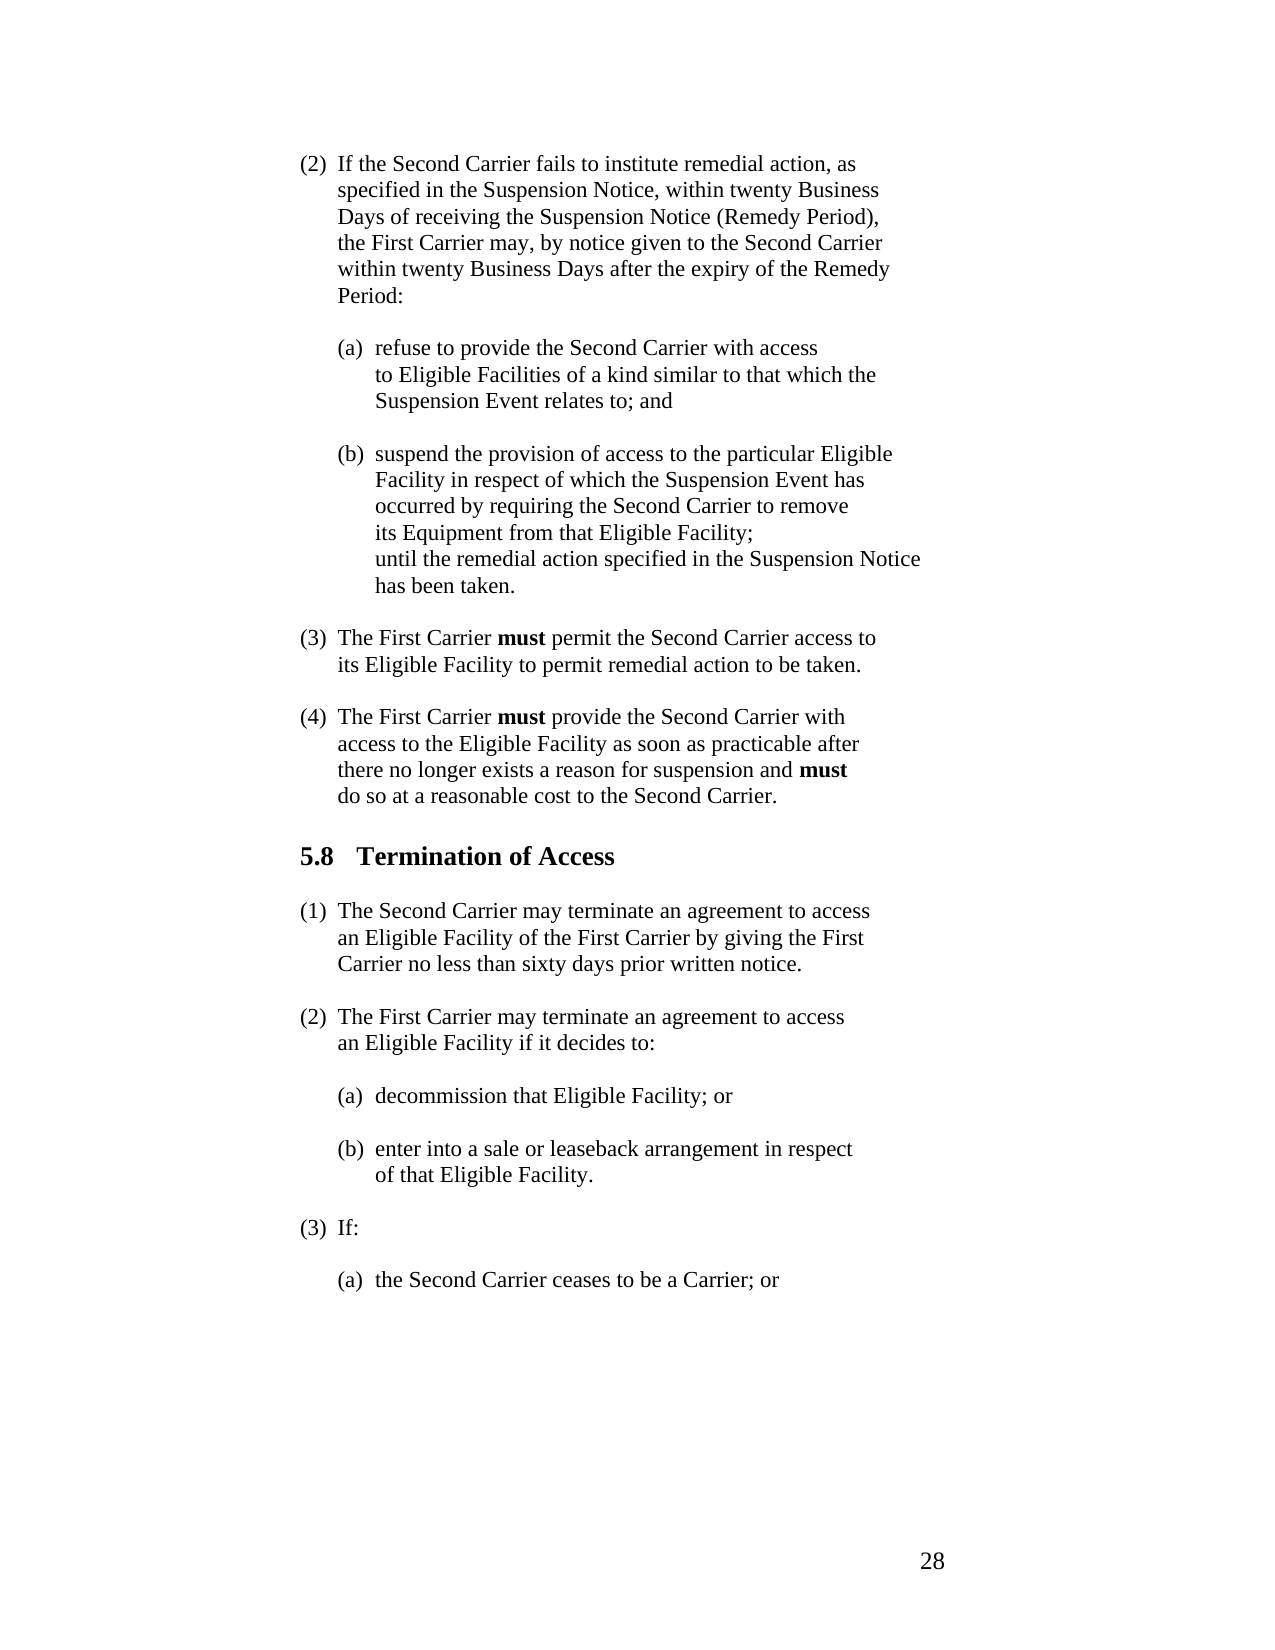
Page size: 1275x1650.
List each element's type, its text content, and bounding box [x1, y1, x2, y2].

text (a) decommission that Eligible Facility; or [337, 1082, 945, 1108]
text (b) suspend the provision of access to the particular Eligible [337, 440, 945, 466]
text specified in the Suspension Notice, within twenty Business [337, 176, 945, 203]
text the First Carrier may, by notice given to the Second Carrier [337, 229, 945, 255]
text of that Eligible Facility. [375, 1161, 945, 1187]
text its Equipment from that Eligible Facility; [375, 519, 945, 545]
text (a) refuse to provide the Second Carrier with access [337, 334, 945, 361]
text (3) If: [300, 1214, 945, 1240]
text Facility in respect of which the Suspension Event has [375, 466, 945, 493]
text Period: [337, 282, 945, 308]
text access to the Eligible Facility as soon as practicable after [337, 730, 945, 756]
text Carrier no less than sixty days prior written notice. [337, 950, 945, 977]
text (2) If the Second Carrier fails to institute remedial action, as [300, 150, 945, 176]
text has been taken. [375, 572, 945, 598]
text an Eligible Facility of the First Carrier by giving the First [337, 924, 945, 950]
text an Eligible Facility if it decides to: [337, 1029, 945, 1056]
text until the remedial action specified in the Suspension Notice [375, 545, 945, 572]
text to Eligible Facilities of a kind similar to that which the [375, 361, 945, 387]
text do so at a reasonable cost to the Second Carrier. [337, 782, 945, 809]
text there no longer exists a reason for suspension and must [337, 756, 945, 782]
text 5.8 Termination of Access [300, 840, 945, 871]
text (b) enter into a sale or leaseback arrangement in respect [337, 1135, 945, 1161]
text (a) the Second Carrier ceases to be a Carrier; or [337, 1266, 945, 1293]
text (3) The First Carrier must permit the Second Carrier access to [300, 624, 945, 651]
text Days of receiving the Suspension Notice (Remedy Period), [337, 203, 945, 229]
text (2) The First Carrier may terminate an agreement to access [300, 1003, 945, 1029]
text Suspension Event relates to; and [375, 387, 945, 413]
text occurred by requiring the Second Carrier to remove [375, 493, 945, 519]
text within twenty Business Days after the expiry of the Remedy [337, 255, 945, 282]
text its Eligible Facility to permit remedial action to be taken. [337, 651, 945, 677]
text (1) The Second Carrier may terminate an agreement to access [300, 897, 945, 924]
text (4) The First Carrier must provide the Second Carrier with [300, 703, 945, 730]
